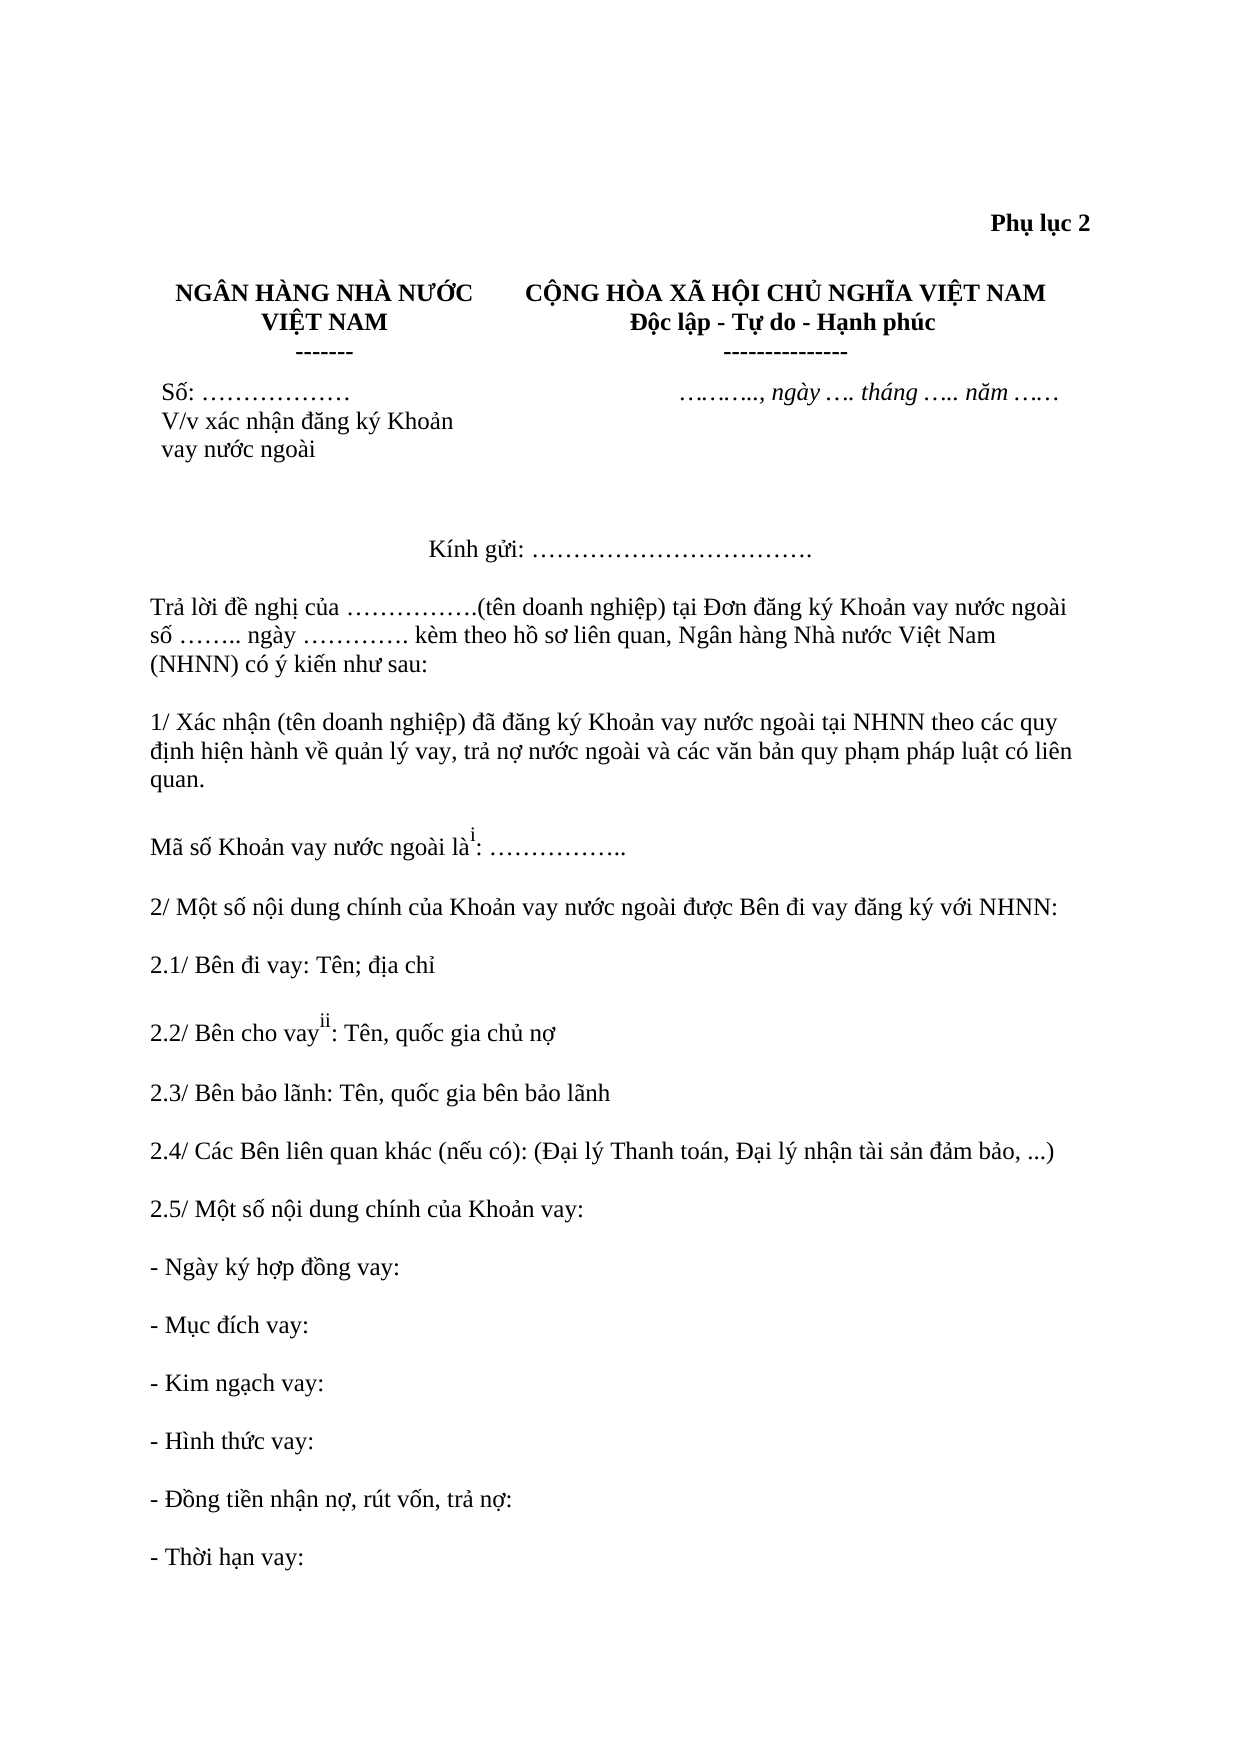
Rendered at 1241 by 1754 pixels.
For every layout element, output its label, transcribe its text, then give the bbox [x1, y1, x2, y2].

text Mã số Khoản vay nước ngoài lài: …………….. [150, 822, 1090, 863]
table_header NGÂN HÀNG NHÀ NƯỚC VIỆT NAM ------- [150, 266, 499, 364]
text Trả lời đề nghị của …………….(tên doanh nghiệp) tại Đơn đăng ký Khoản vay nước ngoài số …….. ngày …………. kèm theo hồ sơ liên quan, Ngân hàng Nhà nước Việt Nam (NHNN) có ý kiến như sau: [150, 592, 1090, 678]
table_cell ……….., ngày …. tháng ….. năm …… [499, 365, 1072, 463]
text - Kim ngạch vay: [150, 1368, 1090, 1397]
text 1/ Xác nhận (tên doanh nghiệp) đã đăng ký Khoản vay nước ngoài tại NHNN theo các quy định hiện hành về quản lý vay, trả nợ nước ngoài và các văn bản quy phạm pháp luật có liên quan. [150, 707, 1090, 793]
text - Thời hạn vay: [150, 1542, 1090, 1570]
text 2.5/ Một số nội dung chính của Khoản vay: [150, 1194, 1090, 1223]
table_header CỘNG HÒA XÃ HỘI CHỦ NGHĨA VIỆT NAM Độc lập - Tự do - Hạnh phúc --------------- [499, 266, 1072, 364]
text 2/ Một số nội dung chính của Khoản vay nước ngoài được Bên đi vay đăng ký với NHNN: [150, 892, 1090, 921]
text 2.1/ Bên đi vay: Tên; địa chỉ [150, 950, 1090, 979]
text - Mục đích vay: [150, 1310, 1090, 1339]
text 2.2/ Bên cho vayii: Tên, quốc gia chủ nợ [150, 1008, 1090, 1049]
text Phụ lục 2 [150, 208, 1090, 237]
text 2.4/ Các Bên liên quan khác (nếu có): (Đại lý Thanh toán, Đại lý nhận tài sản đảm bảo, ...) [150, 1136, 1090, 1165]
text 2.3/ Bên bảo lãnh: Tên, quốc gia bên bảo lãnh [150, 1078, 1090, 1107]
text - Đồng tiền nhận nợ, rút vốn, trả nợ: [150, 1484, 1090, 1512]
text Kính gửi: ……………………………. [150, 534, 1090, 562]
table_cell Số: ……………… V/v xác nhận đăng ký Khoản vay nước ngoài [150, 365, 499, 463]
text - Ngày ký hợp đồng vay: [150, 1252, 1090, 1281]
text - Hình thức vay: [150, 1426, 1090, 1454]
